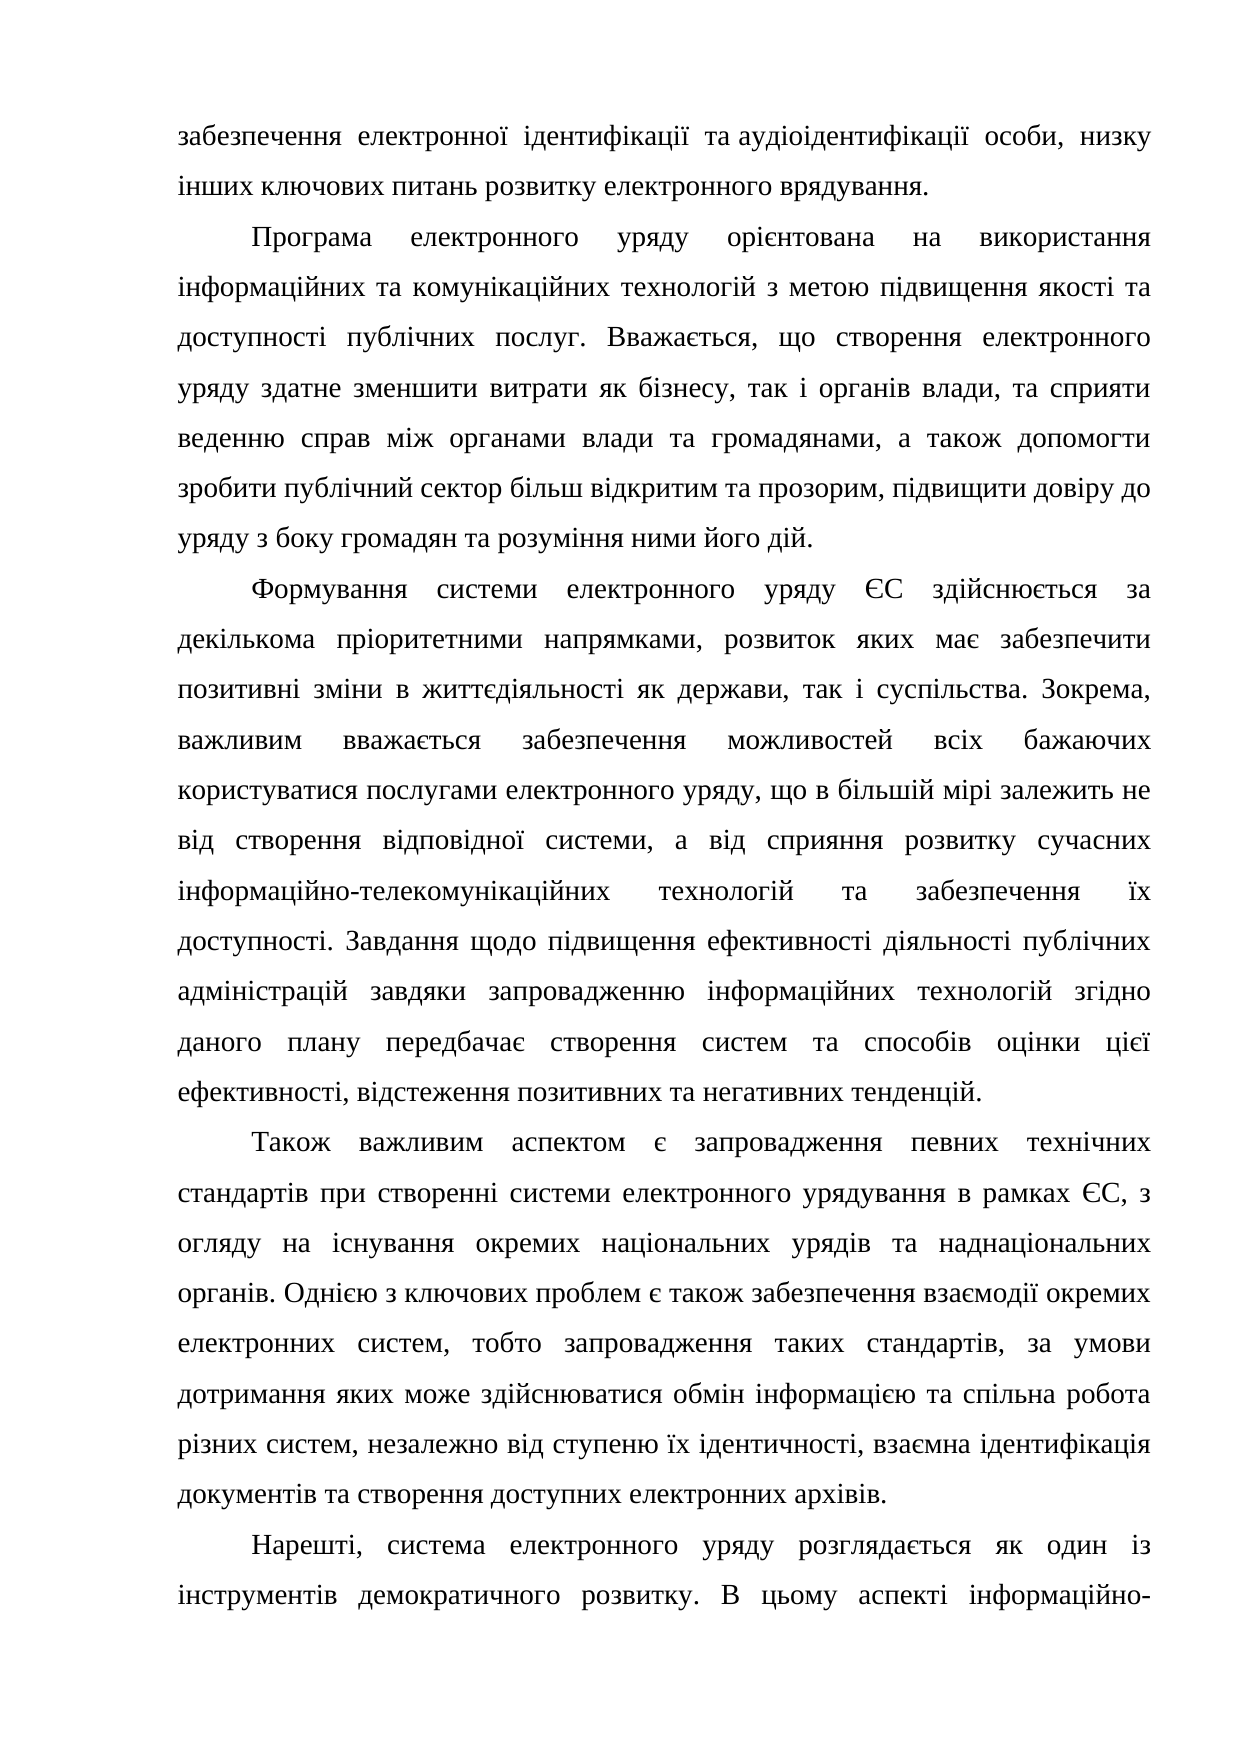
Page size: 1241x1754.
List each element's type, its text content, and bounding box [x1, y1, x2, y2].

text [177, 118, 1152, 202]
text Програма електронного уряду орієнтована на використання інформаційних та комунікаційних технологій з метою підвищення якості та доступності публічних послуг. Вважається, що створення електронного уряду здатне зменшити витрати як бізнесу, так і органів влади, та сприяти веденню справ між органами влади та громадянами, а також допомогти зробити публічний сектор більш відкритим та прозорим, підвищити довіру до уряду з боку громадян та розуміння ними його дій. [177, 219, 1152, 554]
text Формування системи електронного уряду ЄС здійснюється за декількома пріоритетними напрямками, розвиток яких має забезпечити позитивні зміни в життєдіяльності як держави, так і суспільства. Зокрема, важливим вважається забезпечення можливостей всіх бажаючих користуватися послугами електронного уряду, що в більшій мірі залежить не від створення відповідної системи, а від сприяння розвитку сучасних інформаційно-телекомунікаційних технологій та забезпечення їх доступності. Завдання щодо підвищення ефективності діяльності публічних адміністрацій завдяки запровадженню інформаційних технологій згідно даного плану передбачає створення систем та способів оцінки цієї ефективності, відстеження позитивних та негативних тенденцій. [177, 571, 1152, 1108]
text Також важливим аспектом є запровадження певних технічних стандартів при створенні системи електронного урядування в рамках ЄС, з огляду на існування окремих національних урядів та наднаціональних органів. Однією з ключових проблем є також забезпечення взаємодії окремих електронних систем, тобто запровадження таких стандартів, за умови дотримання яких може здійснюватися обмін інформацією та спільна робота різних систем, незалежно від ступеню їх ідентичності, взаємна ідентифікація документів та створення доступних електронних архівів. [177, 1124, 1152, 1510]
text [177, 1527, 1152, 1611]
